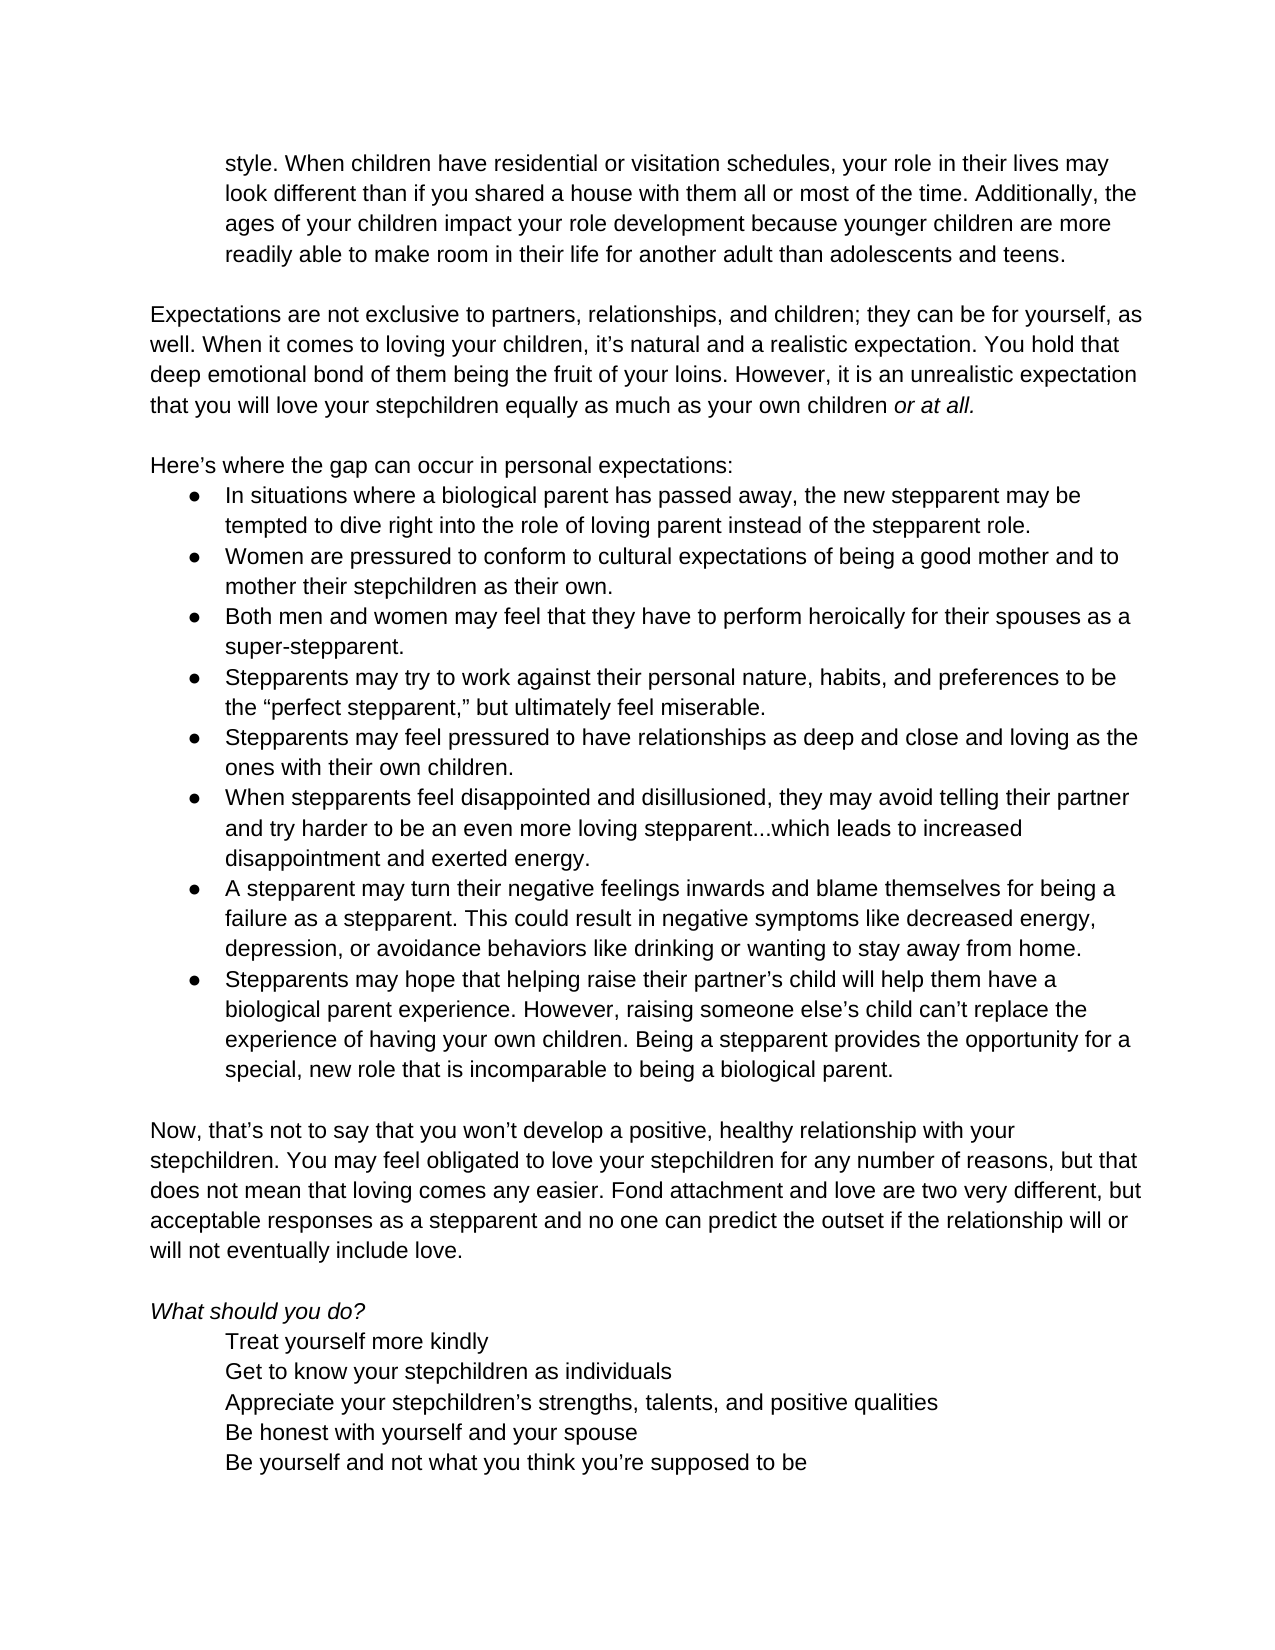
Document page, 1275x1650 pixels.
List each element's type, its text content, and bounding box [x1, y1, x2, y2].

text Here’s where the gap can occur in personal expectations: [150, 452, 1144, 478]
list Stepparents may try to work against their personal nature, habits, and preferences to be the “perfect stepparent,” but ultimately feel miserable. [187, 663, 1144, 720]
text Appreciate your stepchildren’s strengths, talents, and positive qualities [225, 1388, 1144, 1415]
text Be yourself and not what you think you’re supposed to be [225, 1449, 1144, 1475]
list When stepparents feel disappointed and disillusioned, they may avoid telling their partner and try harder to be an even more loving stepparent...which leads to increased disappointment and exerted energy. [187, 784, 1144, 871]
text Be honest with yourself and your spouse [225, 1419, 1144, 1445]
list A stepparent may turn their negative feelings inwards and blame themselves for being a failure as a stepparent. This could result in negative symptoms like decreased energy, depression, or avoidance behaviors like drinking or wanting to stay away from home. [187, 875, 1144, 962]
list Stepparents may hope that helping raise their partner’s child will help them have a biological parent experience. However, raising someone else’s child can’t replace the experience of having your own children. Being a stepparent provides the opportunity for a special, new role that is incomparable to being a biological parent. [187, 966, 1144, 1083]
text What should you do? [150, 1298, 1144, 1324]
list In situations where a biological parent has passed away, the new stepparent may be tempted to dive right into the role of loving parent instead of the stepparent role. [187, 482, 1144, 539]
list Stepparents may feel pressured to have relationships as deep and close and loving as the ones with their own children. [187, 724, 1144, 781]
text Now, that’s not to say that you won’t develop a positive, healthy relationship with your stepchildren. You may feel obligated to love your stepchildren for any number of reasons, but that does not mean that loving comes any easier. Fond attachment and love are two very different, but acceptable responses as a stepparent and no one can predict the outset if the relationship will or will not eventually include love. [150, 1117, 1144, 1264]
list Both men and women may feel that they have to perform heroically for their spouses as a super-stepparent. [187, 603, 1144, 660]
text Get to know your stepchildren as individuals [225, 1358, 1144, 1385]
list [187, 150, 1144, 267]
text Treat yourself more kindly [225, 1328, 1144, 1354]
text Expectations are not exclusive to partners, relationships, and children; they can be for yourself, as well. When it comes to loving your children, it’s natural and a realistic expectation. You hold that deep emotional bond of them being the fruit of your loins. However, it is an unrealistic expectation that you will love your stepchildren equally as much as your own children or at all. [150, 301, 1144, 418]
list Women are pressured to conform to cultural expectations of being a good mother and to mother their stepchildren as their own. [187, 543, 1144, 599]
